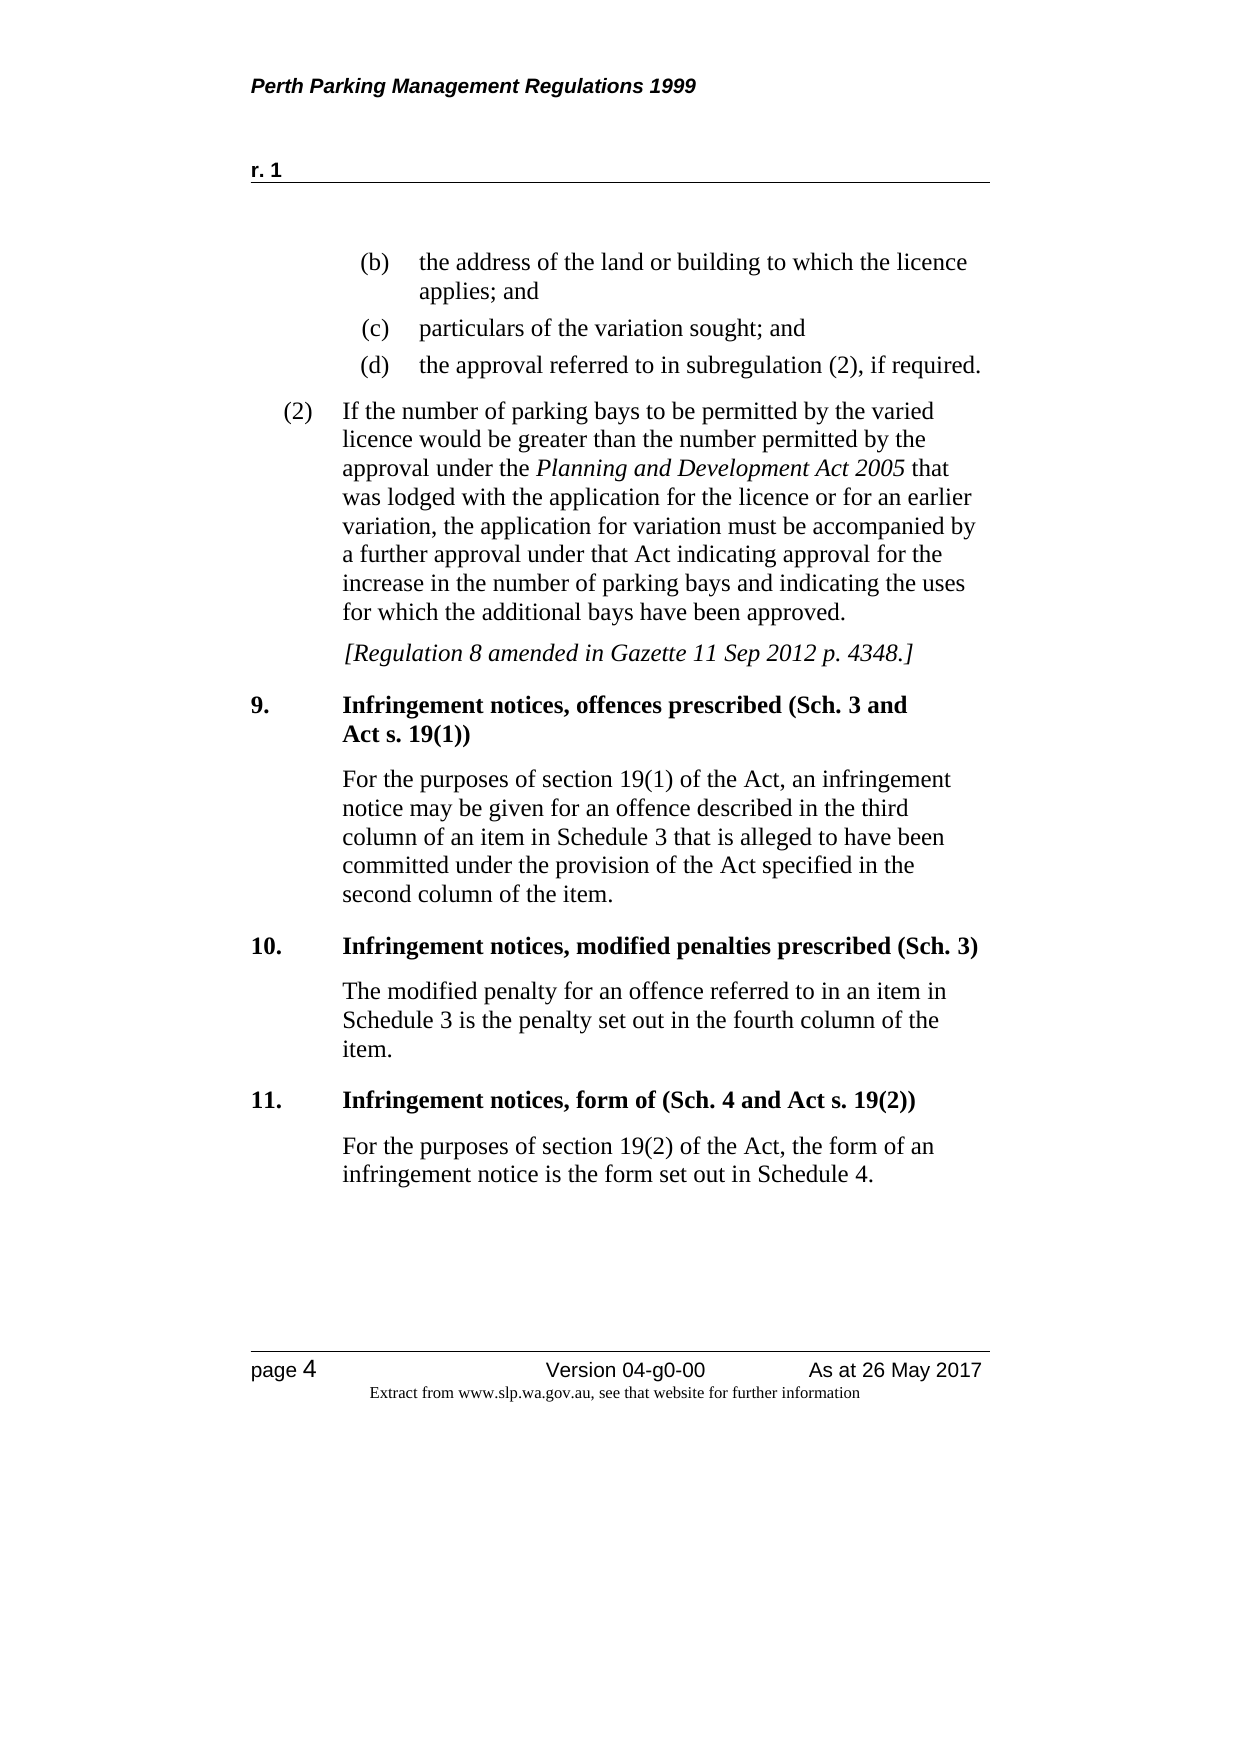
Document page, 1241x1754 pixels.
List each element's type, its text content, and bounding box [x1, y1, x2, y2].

text The modified penalty for an offence referred to in an item in Schedule 3 is the penalty set out in the fourth column of the item. [251, 976, 990, 1062]
text (c) particulars of the variation sought; and [251, 313, 990, 342]
text [Regulation 8 amended in Gazette 11 Sep 2012 p. 4348.] [251, 638, 990, 667]
subtitle 11. Infringement notices, form of (Sch. 4 and Act s. 19(2)) [251, 1085, 990, 1114]
subtitle 10. Infringement notices, modified penalties prescribed (Sch. 3) [251, 931, 990, 959]
subtitle 9. Infringement notices, offences prescribed (Sch. 3 and Act s. 19(1)) [251, 690, 990, 747]
text For the purposes of section 19(1) of the Act, an infringement notice may be given for an offence described in the third column of an item in Schedule 3 that is alleged to have been committed under the provision of the Act specified in the second column of the item. [251, 764, 990, 908]
text For the purposes of section 19(2) of the Act, the form of an infringement notice is the form set out in Schedule 4. [251, 1131, 990, 1188]
text (2) If the number of parking bays to be permitted by the varied licence would be greater than the number permitted by the approval under the Planning and Development Act 2005 that was lodged with the application for the licence or for an earlier variation, the application for variation must be accompanied by a further approval under that Act indicating approval for the increase in the number of parking bays and indicating the uses for which the additional bays have been approved. [251, 396, 990, 626]
text (d) the approval referred to in subregulation (2), if required. [251, 350, 990, 379]
text (b) the address of the land or building to which the licence applies; and [251, 247, 990, 305]
